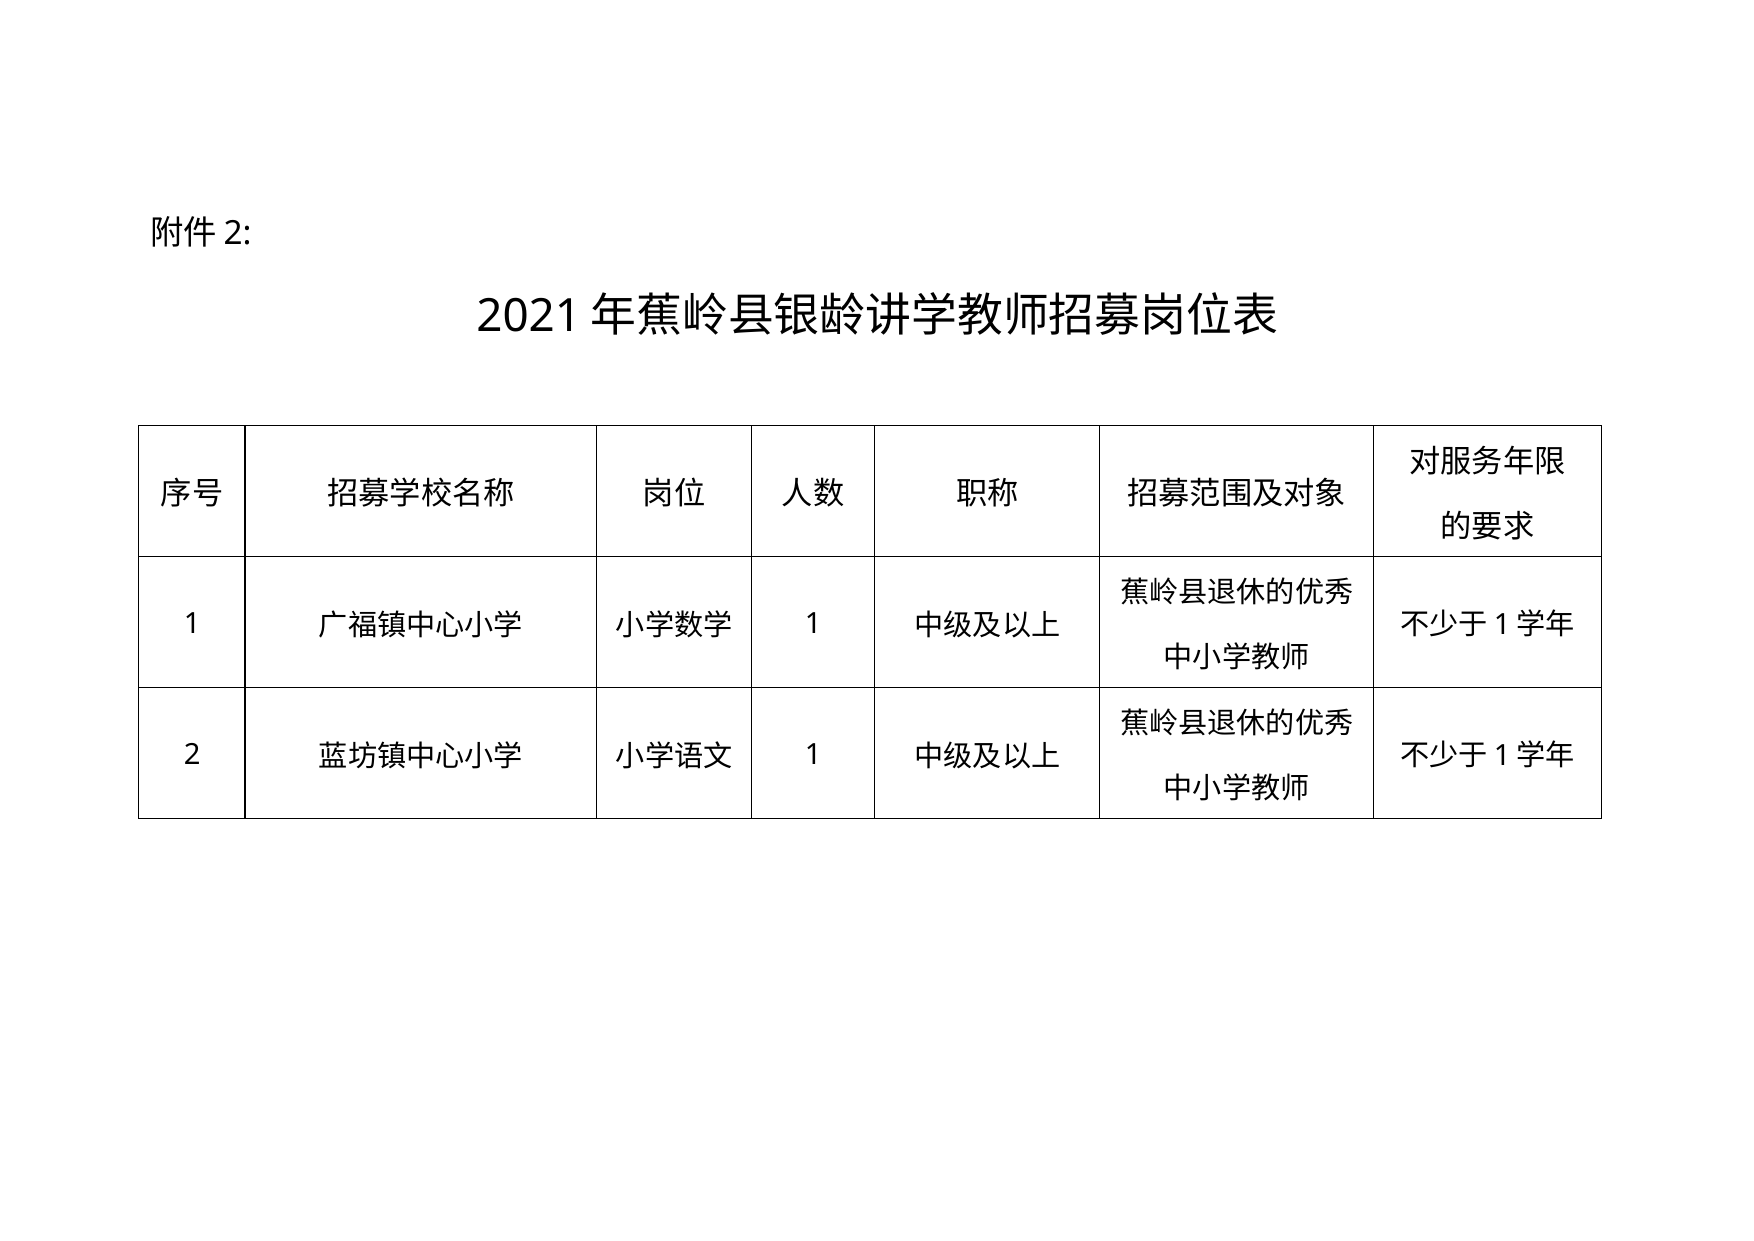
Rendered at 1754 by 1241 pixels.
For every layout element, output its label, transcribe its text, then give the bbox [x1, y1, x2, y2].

table_cell 蕉岭县退休的优秀中小学教师 [1100, 557, 1373, 687]
text 附件2: [150, 198, 1604, 263]
table_cell 蓝坊镇中心小学 [246, 688, 596, 818]
table_cell 不少于1学年 [1374, 688, 1601, 818]
table_cell 2 [139, 688, 244, 818]
table_cell 中级及以上 [875, 688, 1099, 818]
table_header 招募范围及对象 [1100, 426, 1373, 556]
text 2021年蕉岭县银龄讲学教师招募岗位表 [150, 263, 1604, 360]
table_cell 小学语文 [597, 688, 751, 818]
table_cell 广福镇中心小学 [246, 557, 596, 687]
table_header 岗位 [597, 426, 751, 556]
table_cell 1 [139, 557, 244, 687]
table_cell 蕉岭县退休的优秀中小学教师 [1100, 688, 1373, 818]
table_cell 中级及以上 [875, 557, 1099, 687]
table_cell 1 [752, 688, 874, 818]
table_cell 小学数学 [597, 557, 751, 687]
table_header 职称 [875, 426, 1099, 556]
table_header 序号 [139, 426, 244, 556]
table_cell 不少于1学年 [1374, 557, 1601, 687]
table_cell 1 [752, 557, 874, 687]
table_header 对服务年限 的要求 [1374, 426, 1601, 556]
table_header 招募学校名称 [246, 426, 596, 556]
table_header 人数 [752, 426, 874, 556]
